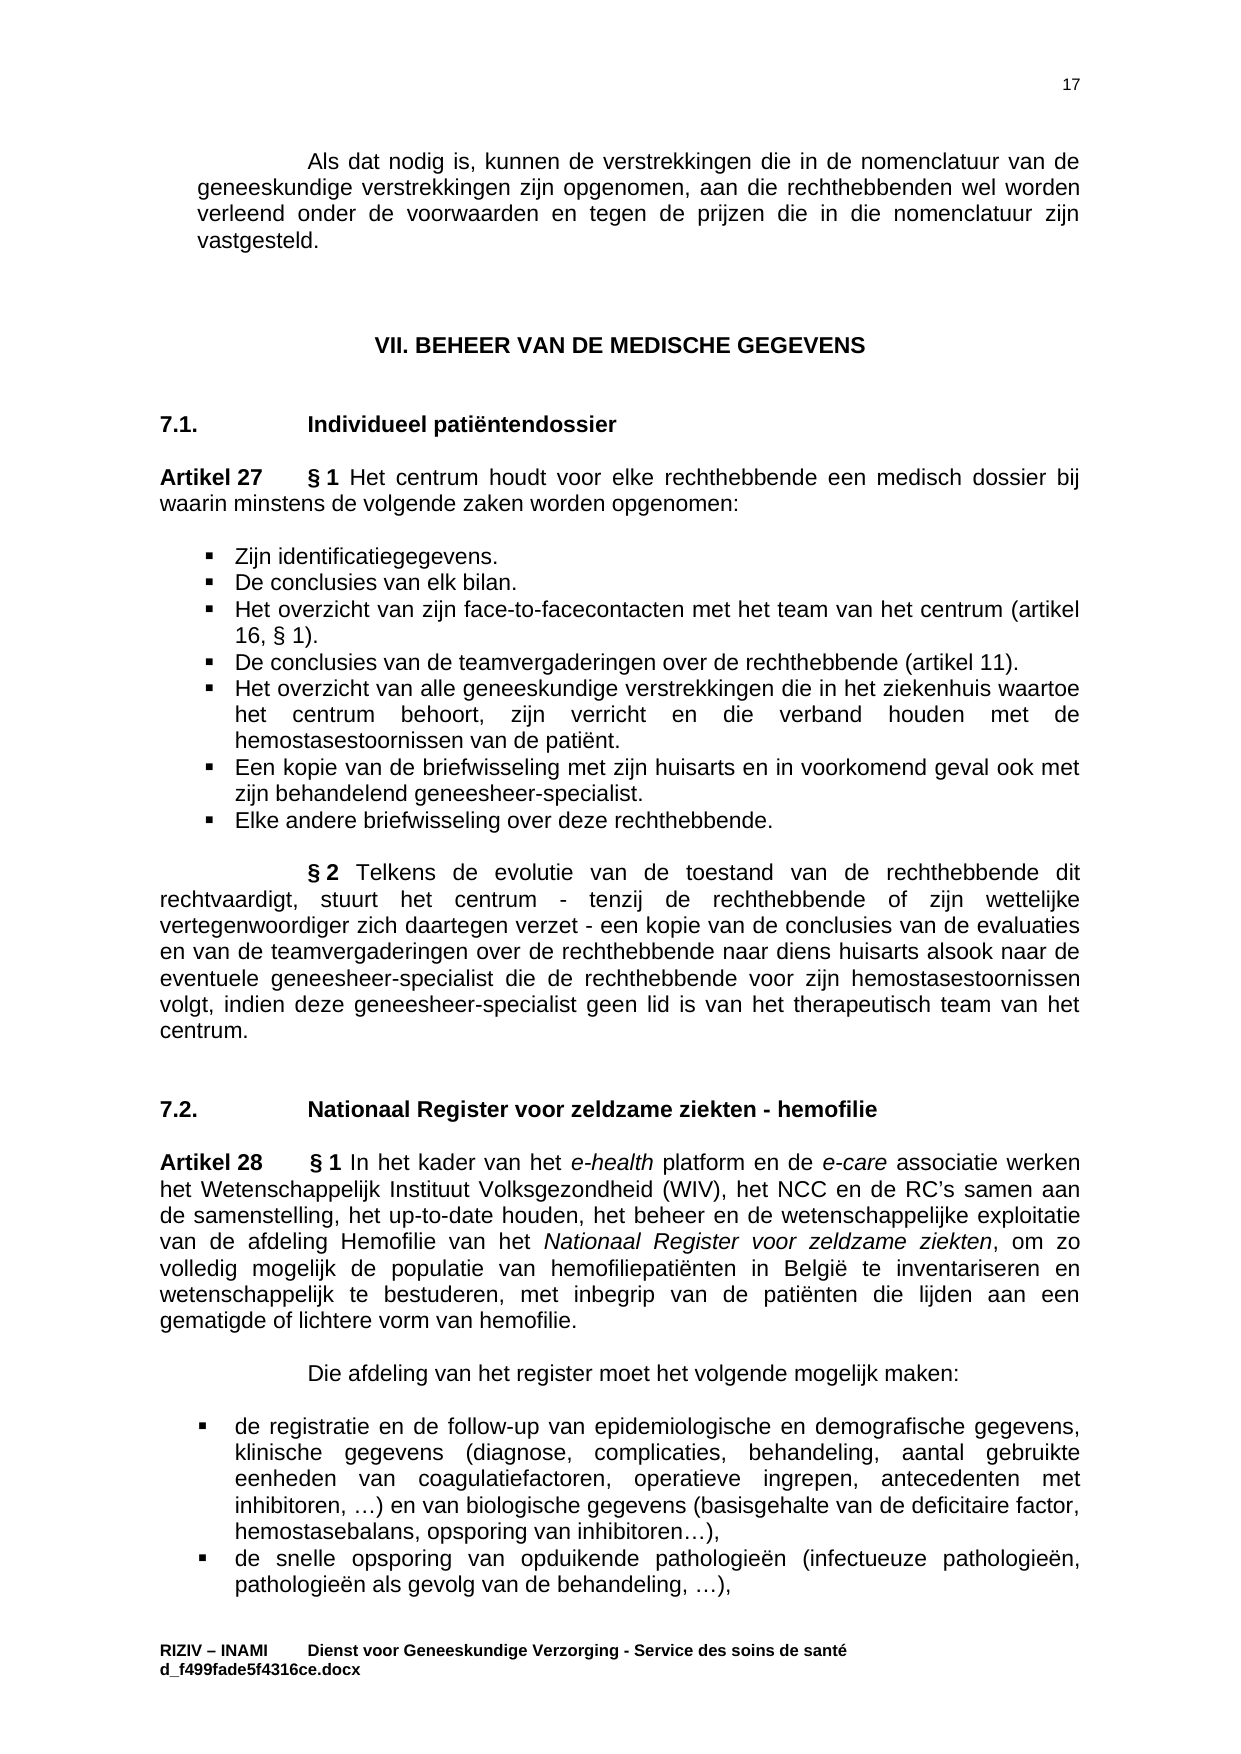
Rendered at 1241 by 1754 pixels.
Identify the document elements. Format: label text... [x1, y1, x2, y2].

text VII. BEHEER VAN DE MEDISCHE GEGEVENS [159, 332, 1081, 358]
list Zijn identificatiegegevens. [204, 543, 1081, 569]
list de registratie en de follow-up van epidemiologische en demografische gegevens, klinische gegevens (diagnose, complicaties, behandeling, aantal gebruikte eenheden van coagulatiefactoren, operatieve ingrepen, antecedenten met inhibitoren, …) en van biologische gegevens (basisgehalte van de deficitaire factor, hemostasebalans, opsporing van inhibitoren…), [197, 1413, 1081, 1544]
list De conclusies van de teamvergaderingen over de rechthebbende (artikel 11). [204, 648, 1081, 675]
list Het overzicht van alle geneeskundige verstrekkingen die in het ziekenhuis waartoe het centrum behoort, zijn verricht en die verband houden met de hemostasestoornissen van de patiënt. [204, 675, 1081, 754]
list Het overzicht van zijn face-to-facecontacten met het team van het centrum (artikel 16, § 1). [204, 596, 1081, 648]
text 7.2. Nationaal Register voor zeldzame ziekten - hemofilie [159, 1096, 1081, 1123]
text § 2 Telkens de evolutie van de toestand van de rechthebbende dit rechtvaardigt, stuurt het centrum - tenzij de rechthebbende of zijn wettelijke vertegenwoordiger zich daartegen verzet - een kopie van de conclusies van de evaluaties en van de teamvergaderingen over de rechthebbende naar diens huisarts alsook naar de eventuele geneesheer-specialist die de rechthebbende voor zijn hemostasestoornissen volgt, indien deze geneesheer-specialist geen lid is van het therapeutisch team van het centrum. [159, 859, 1081, 1044]
text Die afdeling van het register moet het volgende mogelijk maken: [159, 1360, 1081, 1386]
text Artikel 28 § 1 In het kader van het e-health platform en de e-care associatie werken het Wetenschappelijk Instituut Volksgezondheid (WIV), het NCC en de RC’s samen aan de samenstelling, het up-to-date houden, het beheer en de wetenschappelijke exploitatie van de afdeling Hemofilie van het Nationaal Register voor zeldzame ziekten, om zo volledig mogelijk de populatie van hemofiliepatiënten in België te inventariseren en wetenschappelijk te bestuderen, met inbegrip van de patiënten die lijden aan een gematigde of lichtere vorm van hemofilie. [159, 1149, 1081, 1334]
text Als dat nodig is, kunnen de verstrekkingen die in de nomenclatuur van de geneeskundige verstrekkingen zijn opgenomen, aan die rechthebbenden wel worden verleend onder de voorwaarden en tegen de prijzen die in die nomenclatuur zijn vastgesteld. [197, 148, 1081, 253]
list Elke andere briefwisseling over deze rechthebbende. [204, 807, 1081, 833]
list De conclusies van elk bilan. [204, 569, 1081, 596]
list Een kopie van de briefwisseling met zijn huisarts en in voorkomend geval ook met zijn behandelend geneesheer-specialist. [204, 754, 1081, 807]
list de snelle opsporing van opduikende pathologieën (infectueuze pathologieën, pathologieën als gevolg van de behandeling, …), [197, 1544, 1081, 1597]
text 7.1. Individueel patiëntendossier [159, 411, 1081, 438]
text Artikel 27 § 1 Het centrum houdt voor elke rechthebbende een medisch dossier bij waarin minstens de volgende zaken worden opgenomen: [159, 464, 1081, 517]
